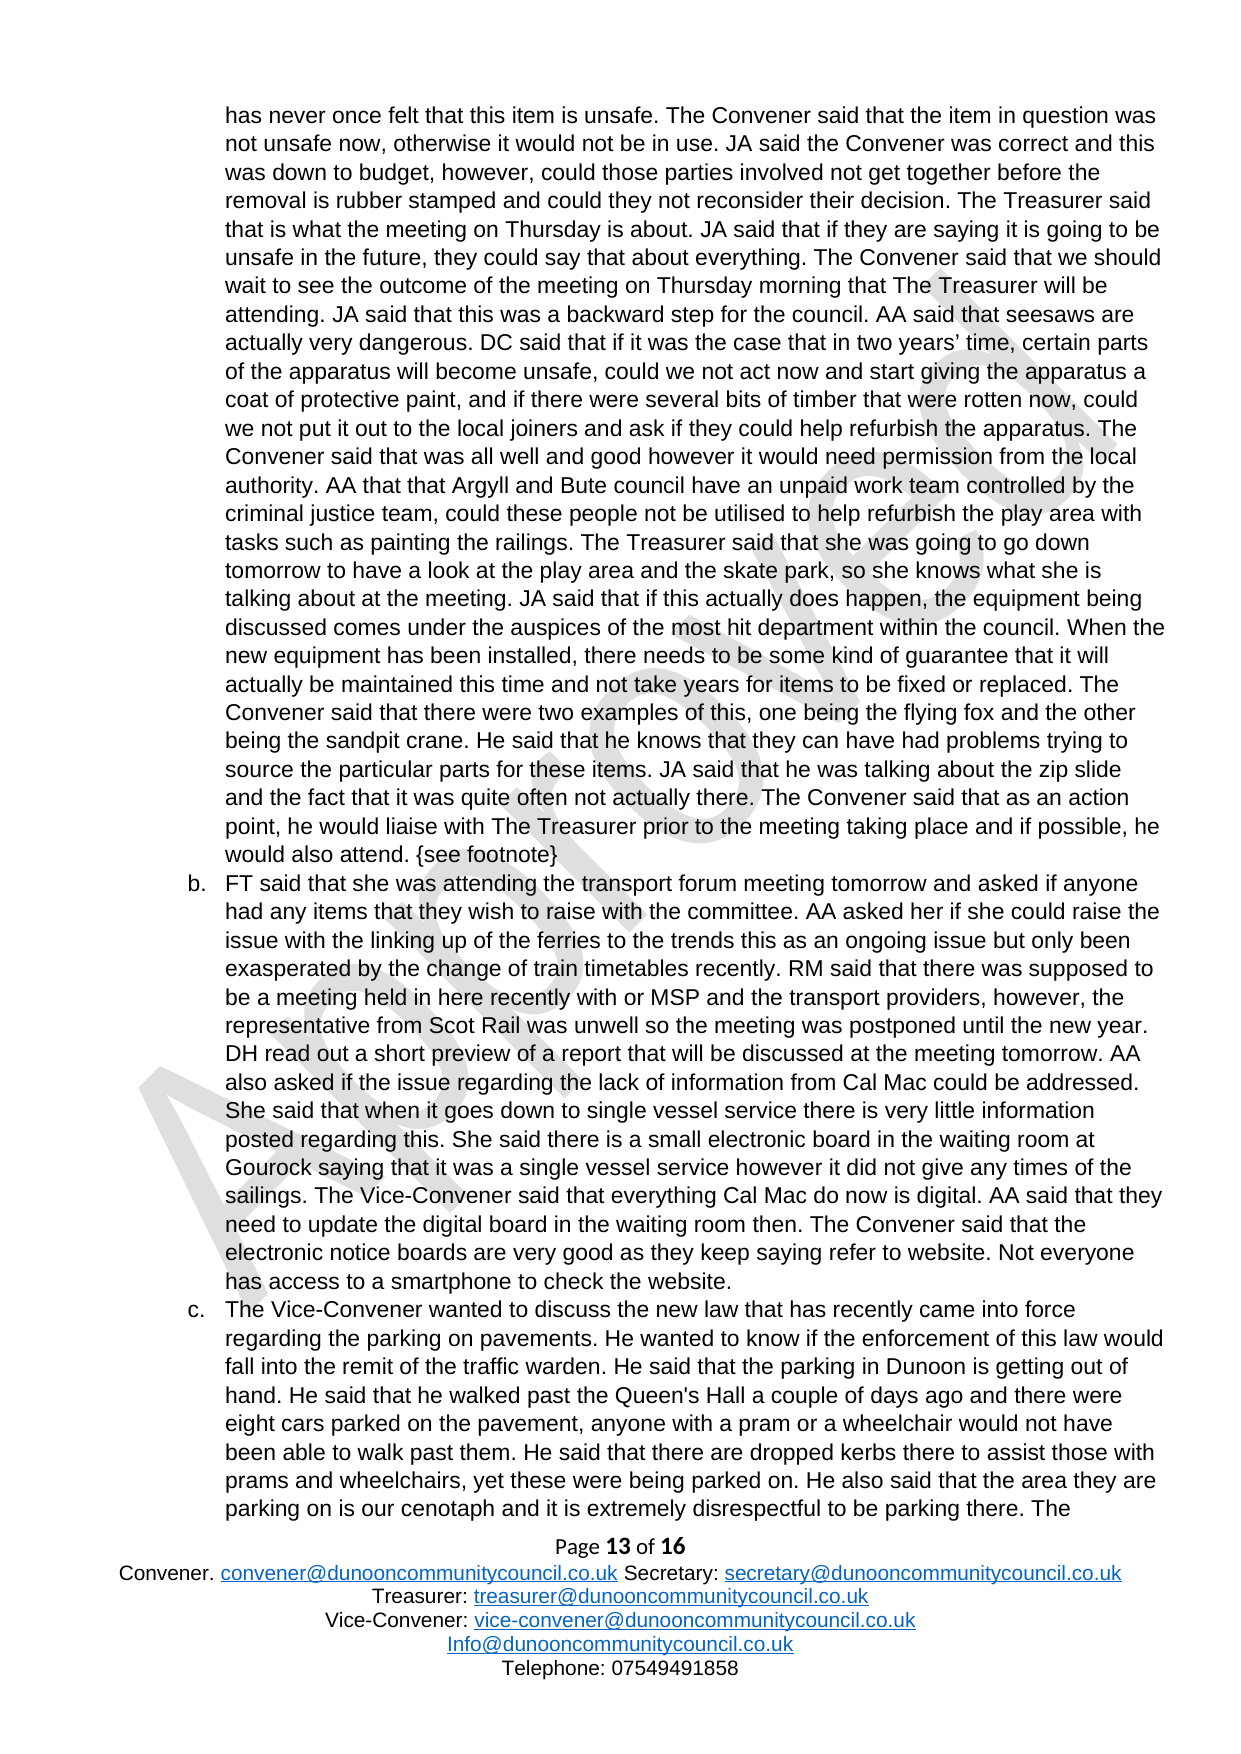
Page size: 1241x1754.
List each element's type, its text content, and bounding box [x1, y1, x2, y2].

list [187, 102, 1165, 868]
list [187, 1296, 1165, 1522]
list FT said that she was attending the transport forum meeting tomorrow and asked if anyone had any items that they wish to raise with the committee. AA asked her if she could raise the issue with the linking up of the ferries to the trends this as an ongoing issue but only been exasperated by the change of train timetables recently. RM said that there was supposed to be a meeting held in here recently with or MSP and the transport providers, however, the representative from Scot Rail was unwell so the meeting was postponed until the new year. DH read out a short preview of a report that will be discussed at the meeting tomorrow. AA also asked if the issue regarding the lack of information from Cal Mac could be addressed. She said that when it goes down to single vessel service there is very little information posted regarding this. She said there is a small electronic board in the waiting room at Gourock saying that it was a single vessel service however it did not give any times of the sailings. The Vice-Convener said that everything Cal Mac do now is digital. AA said that they need to update the digital board in the waiting room then. The Convener said that the electronic notice boards are very good as they keep saying refer to website. Not everyone has access to a smartphone to check the website. [187, 870, 1165, 1294]
